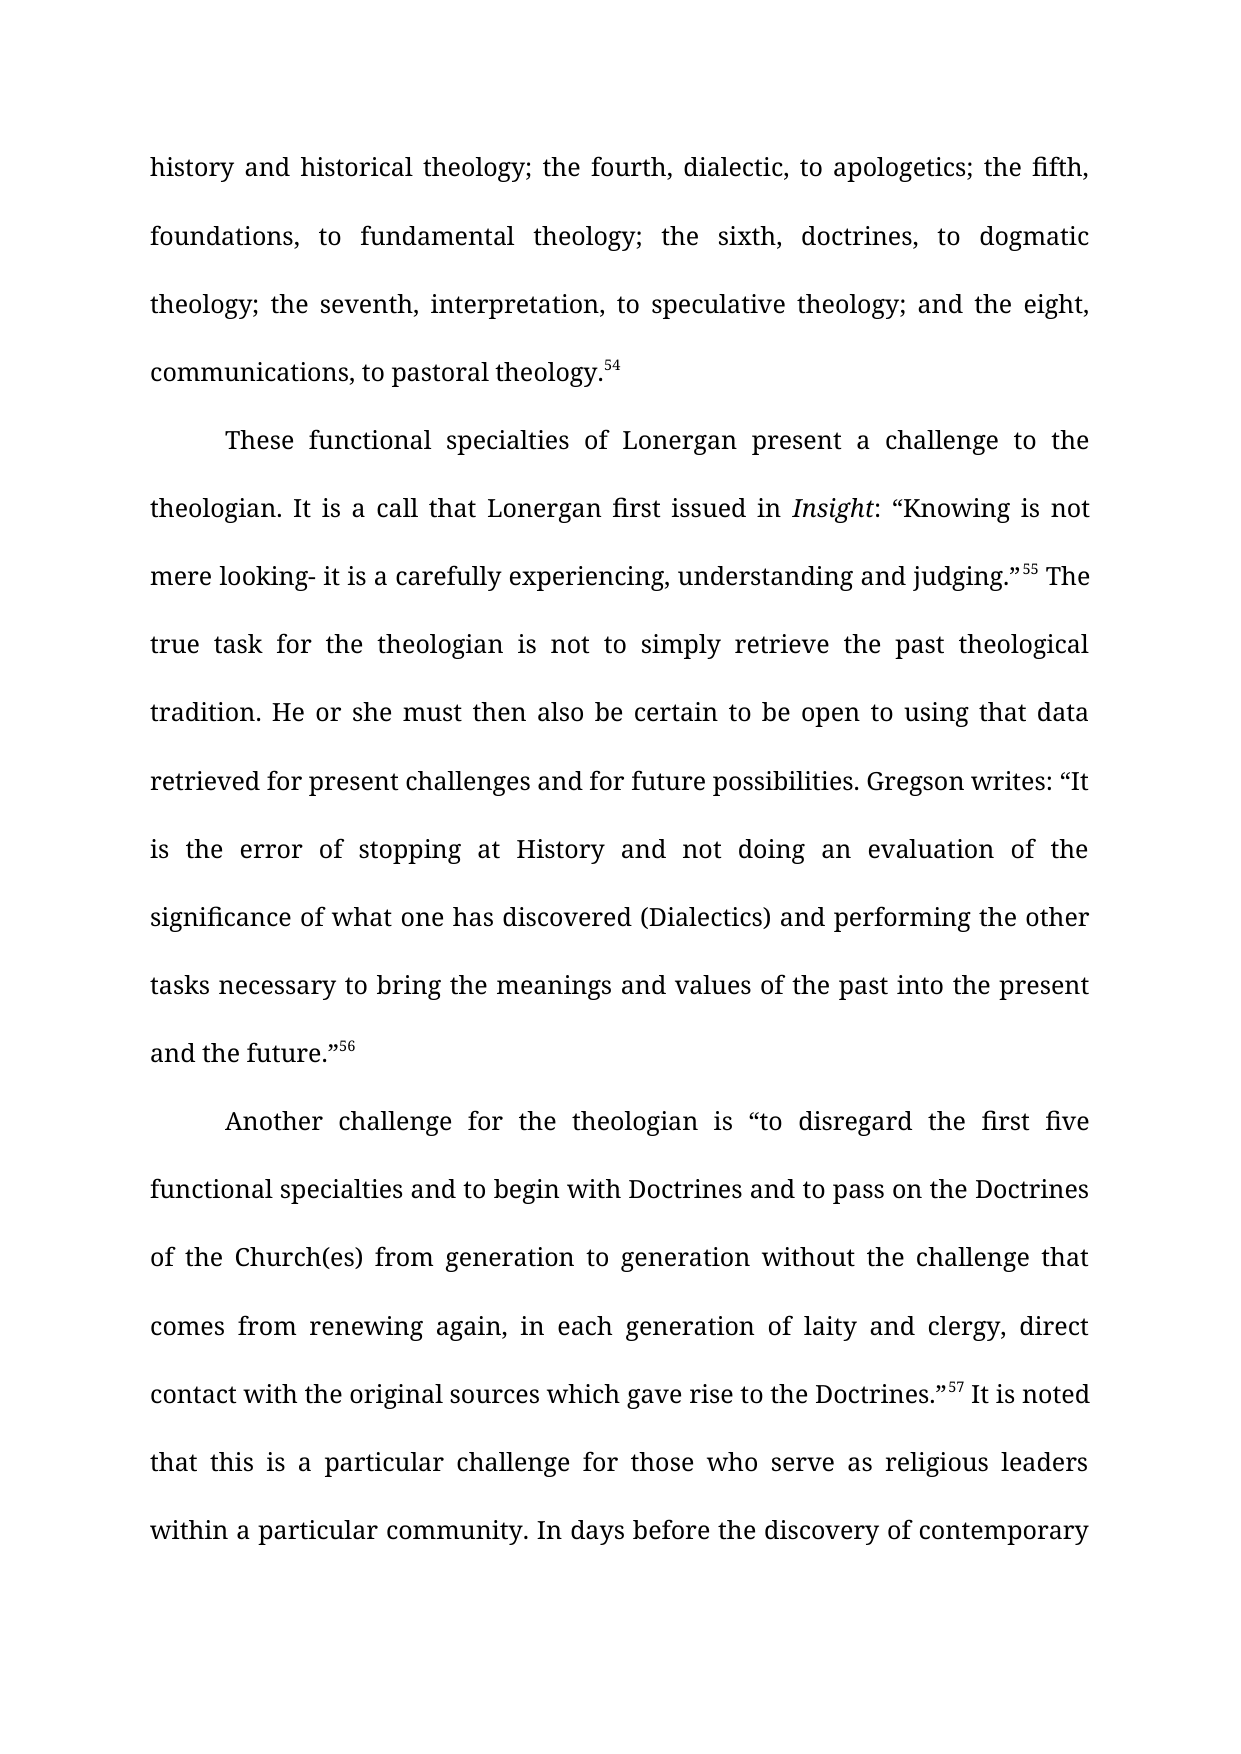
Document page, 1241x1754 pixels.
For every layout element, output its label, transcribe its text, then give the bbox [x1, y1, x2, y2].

text These functional specialties of Lonergan present a challenge to the theologian. It is a call that Lonergan first issued in Insight: “Knowing is not mere looking- it is a carefully experiencing, understanding and judging.” The true task for the theologian is not to simply retrieve the past theological tradition. He or she must then also be certain to be open to using that data retrieved for present challenges and for future possibilities. Gregson writes: “It is the error of stopping at History and not doing an evaluation of the significance of what one has discovered (Dialectics) and performing the other tasks necessary to bring the meanings and values of the past into the present and the future.” [150, 422, 1090, 1070]
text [150, 1104, 1090, 1547]
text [150, 150, 1090, 388]
